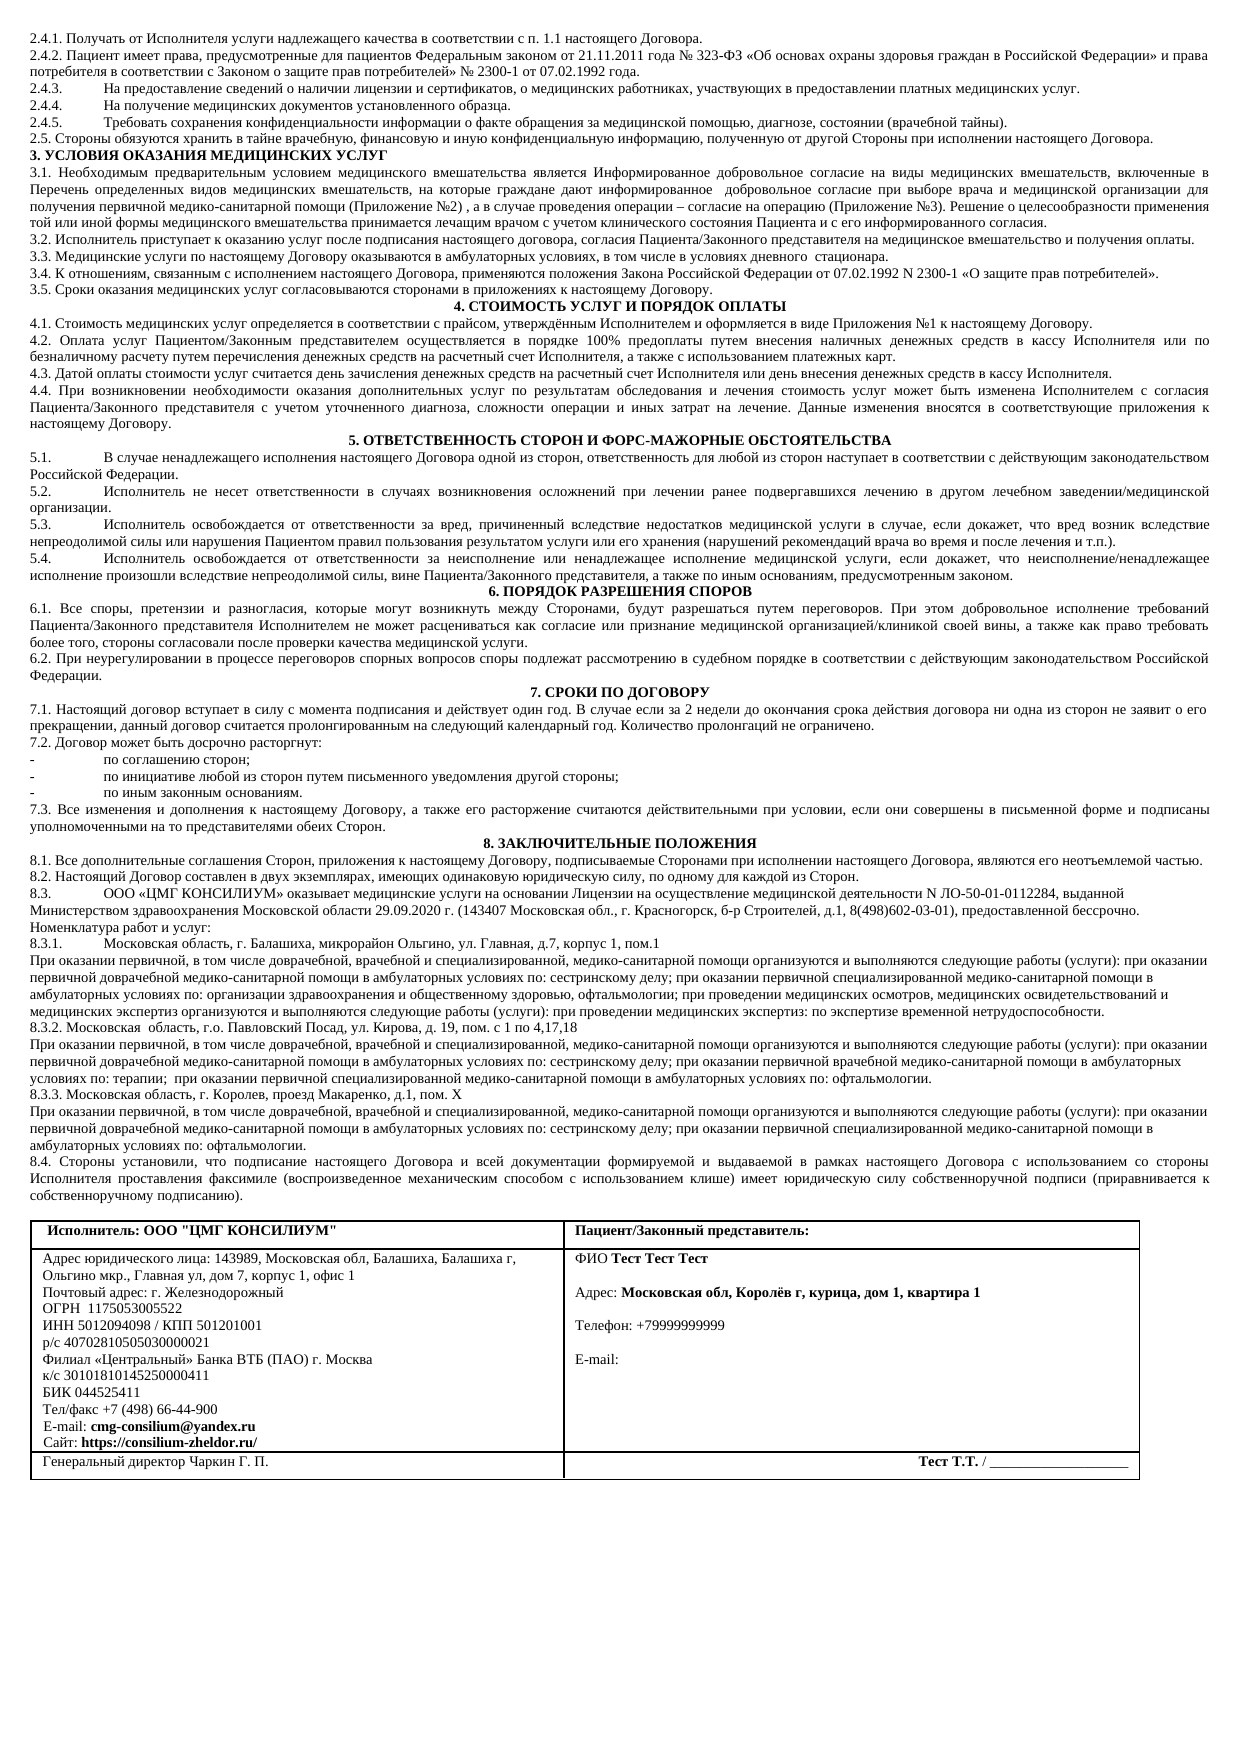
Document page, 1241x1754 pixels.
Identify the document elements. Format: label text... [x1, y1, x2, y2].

text 2.5. Стороны обязуются хранить в тайне врачебную, финансовую и иную конфиденциальную информацию, полученную от другой Стороны при исполнении настоящего Договора. [29, 130, 1211, 147]
text 5. ОТВЕТСТВЕННОСТЬ СТОРОН И ФОРС-МАЖОРНЫЕ ОБСТОЯТЕЛЬСТВА [29, 432, 1211, 449]
text 8.2. Настоящий Договор составлен в двух экземплярах, имеющих одинаковую юридическую силу, по одному для каждой из Сторон. [29, 868, 1211, 885]
text 4.4. При возникновении необходимости оказания дополнительных услуг по результатам обследования и лечения стоимость услуг может быть изменена Исполнителем с согласия Пациента/Законного представителя с учетом уточненного диагноза, сложности операции и иных затрат на лечение. Данные изменения вносятся в соответствующие приложения к настоящему Договору. [29, 382, 1211, 432]
table_cell Тест Т.Т. / ___________________ [565, 1453, 1139, 1478]
text 6.1. Все споры, претензии и разногласия, которые могут возникнуть между Сторонами, будут разрешаться путем переговоров. При этом добровольное исполнение требований Пациента/Законного представителя Исполнителем не может расцениваться как согласие или признание медицинской организацией/клиникой своей вины, а также как право требовать более того, стороны согласовали после проверки качества медицинской услуги. [29, 600, 1211, 650]
text 3.3. Медицинские услуги по настоящему Договору оказываются в амбулаторных условиях, в том числе в условиях дневного стационара. [29, 248, 1211, 264]
text 4.2. Оплата услуг Пациентом/Законным представителем осуществляется в порядке 100% предоплаты путем внесения наличных денежных средств в кассу Исполнителя или по безналичному расчету путем перечисления денежных средств на расчетный счет Исполнителя, а также с использованием платежных карт. [29, 331, 1211, 365]
text 4.1. Стоимость медицинских услуг определяется в соответствии с прайсом, утверждённым Исполнителем и оформляется в виде Приложения №1 к настоящему Договору. [29, 315, 1211, 331]
text 8.4. Стороны установили, что подписание настоящего Договора и всей документации формируемой и выдаваемой в рамках настоящего Договора с использованием со стороны Исполнителя проставления факсимиле (воспроизведенное механическим способом с использованием клише) имеет юридическую силу собственноручной подписи (приравнивается к собственноручному подписанию). [29, 1153, 1211, 1203]
text 8. ЗАКЛЮЧИТЕЛЬНЫЕ ПОЛОЖЕНИЯ [29, 834, 1211, 851]
text 3.1. Необходимым предварительным условием медицинского вмешательства является Информированное добровольное согласие на виды медицинских вмешательств, включенные в Перечень определенных видов медицинских вмешательств, на которые граждане дают информированное добровольное согласие при выборе врача и медицинской организации для получения первичной медико-санитарной помощи (Приложение №2) , а в случае проведения операции – согласие на операцию (Приложение №3). Решение о целесообразности применения той или иной формы медицинского вмешательства принимается лечащим врачом с учетом клинического состояния Пациента и с его информированного согласия. [29, 164, 1211, 231]
text 8.3. ООО «ЦМГ КОНСИЛИУМ» оказывает медицинские услуги на основании Лицензии на осуществление медицинской деятельности N ЛО-50-01-0112284, выданной Министерством здравоохранения Московской области 29.09.2020 г. (143407 Московская обл., г. Красногорск, б-р Строителей, д.1, 8(498)602-03-01), предоставленной бессрочно. Номенклатура работ и услуг: 8.3.1. Московская область, г. Балашиха, микрорайон Ольгино, ул. Главная, д.7, корпус 1, пом.1 При оказании первичной, в том числе доврачебной, врачебной и специализированной, медико-санитарной помощи организуются и выполняются следующие работы (услуги): при оказании первичной доврачебной медико-санитарной помощи в амбулаторных условиях по: сестринскому делу; при оказании первичной специализированной медико-санитарной помощи в амбулаторных условиях по: организации здравоохранения и общественному здоровью, офтальмологии; при проведении медицинских осмотров, медицинских освидетельствований и медицинских экспертиз организуются и выполняются следующие работы (услуги): при проведении медицинских экспертиз: по экспертизе временной нетрудоспособности. 8.3.2. Московская область, г.о. Павловский Посад, ул. Кирова, д. 19, пом. с 1 по 4,17,18 При оказании первичной, в том числе доврачебной, врачебной и специализированной, медико-санитарной помощи организуются и выполняются следующие работы (услуги): при оказании первичной доврачебной медико-санитарной помощи в амбулаторных условиях по: сестринскому делу; при оказании первичной врачебной медико-санитарной помощи в амбулаторных условиях по: терапии; при оказании первичной специализированной медико-санитарной помощи в амбулаторных условиях по: офтальмологии. 8.3.3. Московская область, г. Королев, проезд Макаренко, д.1, пом. Х При оказании первичной, в том числе доврачебной, врачебной и специализированной, медико-санитарной помощи организуются и выполняются следующие работы (услуги): при оказании первичной доврачебной медико-санитарной помощи в амбулаторных условиях по: сестринскому делу; при оказании первичной специализированной медико-санитарной помощи в амбулаторных условиях по: офтальмологии. [29, 885, 1211, 1153]
text 7.2. Договор может быть досрочно расторгнут: [29, 734, 1211, 751]
text - по иным законным основаниям. [29, 784, 1211, 801]
table_header Исполнитель: ООО "ЦМГ КОНСИЛИУМ" [32, 1222, 563, 1248]
text 2.4.5. Требовать сохранения конфиденциальности информации о факте обращения за медицинской помощью, диагнозе, состоянии (врачебной тайны). [29, 113, 1211, 130]
text 7. СРОКИ ПО ДОГОВОРУ [29, 684, 1211, 700]
text 3. УСЛОВИЯ ОКАЗАНИЯ МЕДИЦИНСКИХ УСЛУГ [29, 147, 1211, 164]
text 2.4.4. На получение медицинских документов установленного образца. [29, 97, 1211, 113]
table_cell ФИО Тест Тест Тест Адрес: Московская обл, Королёв г, курица, дом 1, квартира 1 Телефон: +79999999999 Е-mail: [565, 1250, 1139, 1451]
text 3.2. Исполнитель приступает к оказанию услуг после подписания настоящего договора, согласия Пациента/Законного представителя на медицинское вмешательство и получения оплаты. [29, 231, 1211, 248]
text 5.1. В случае ненадлежащего исполнения настоящего Договора одной из сторон, ответственность для любой из сторон наступает в соответствии с действующим законодательством Российской Федерации. [29, 449, 1211, 482]
text 3.5. Сроки оказания медицинских услуг согласовываются сторонами в приложениях к настоящему Договору. [29, 281, 1211, 298]
text 3.4. К отношениям, связанным с исполнением настоящего Договора, применяются положения Закона Российской Федерации от 07.02.1992 N 2300-1 «О защите прав потребителей». [29, 264, 1211, 281]
text 5.4. Исполнитель освобождается от ответственности за неисполнение или ненадлежащее исполнение медицинской услуги, если докажет, что неисполнение/ненадлежащее исполнение произошли вследствие непреодолимой силы, вине Пациента/Законного представителя, а также по иным основаниям, предусмотренным законом. [29, 549, 1211, 583]
text - по инициативе любой из сторон путем письменного уведомления другой стороны; [29, 767, 1211, 784]
text 4.3. Датой оплаты стоимости услуг считается день зачисления денежных средств на расчетный счет Исполнителя или день внесения денежных средств в кассу Исполнителя. [29, 365, 1211, 382]
text 2.4.1. Получать от Исполнителя услуги надлежащего качества в соответствии с п. 1.1 настоящего Договора. [29, 29, 1211, 46]
text 2.4.2. Пациент имеет права, предусмотренные для пациентов Федеральным законом от 21.11.2011 года № 323-ФЗ «Об основах охраны здоровья граждан в Российской Федерации» и права потребителя в соответствии с Законом о защите прав потребителей» № 2300-1 от 07.02.1992 года. [29, 46, 1211, 80]
text 7.3. Все изменения и дополнения к настоящему Договору, а также его расторжение считаются действительными при условии, если они совершены в письменной форме и подписаны уполномоченными на то представителями обеих Сторон. [29, 801, 1211, 834]
text 5.3. Исполнитель освобождается от ответственности за вред, причиненный вследствие недостатков медицинской услуги в случае, если докажет, что вред возник вследствие непреодолимой силы или нарушения Пациентом правил пользования результатом услуги или его хранения (нарушений рекомендаций врача во время и после лечения и т.п.). [29, 516, 1211, 549]
text 8.1. Все дополнительные соглашения Сторон, приложения к настоящему Договору, подписываемые Сторонами при исполнении настоящего Договора, являются его неотъемлемой частью. [29, 851, 1211, 868]
text - по соглашению сторон; [29, 751, 1211, 767]
text 4. СТОИМОСТЬ УСЛУГ И ПОРЯДОК ОПЛАТЫ [29, 298, 1211, 315]
table_cell Адрес юридического лица: 143989, Московская обл, Балашиха, Балашиха г, Ольгино мкр., Главная ул, дом 7, корпус 1, офис 1 Почтовый адрес: г. Железнодорожный ОГРН 1175053005522 ИНН 5012094098 / КПП 501201001 р/с 40702810505030000021 Филиал «Центральный» Банка ВТБ (ПАО) г. Москва к/с 30101810145250000411 БИК 044525411 Тел/факс +7 (498) 66-44-900 Е-mail: cmg-consilium@yandex.ru Сайт: https://consilium-zheldor.ru/ [32, 1250, 563, 1451]
text 2.4.3. На предоставление сведений о наличии лицензии и сертификатов, о медицинских работниках, участвующих в предоставлении платных медицинских услуг. [29, 80, 1211, 97]
text 6.2. При неурегулировании в процессе переговоров спорных вопросов споры подлежат рассмотрению в судебном порядке в соответствии с действующим законодательством Российской Федерации. [29, 650, 1211, 684]
text 7.1. Настоящий договор вступает в силу с момента подписания и действует один год. В случае если за 2 недели до окончания срока действия договора ни одна из сторон не заявит о его прекращении, данный договор считается пролонгированным на следующий календарный год. Количество пролонгаций не ограничено. [29, 700, 1211, 734]
text 6. ПОРЯДОК РАЗРЕШЕНИЯ СПОРОВ [29, 583, 1211, 600]
table_cell Генеральный директор Чаркин Г. П. [32, 1453, 563, 1478]
text 5.2. Исполнитель не несет ответственности в случаях возникновения осложнений при лечении ранее подвергавшихся лечению в другом лечебном заведении/медицинской организации. [29, 482, 1211, 516]
table_header Пациент/Законный представитель: [565, 1222, 1139, 1248]
